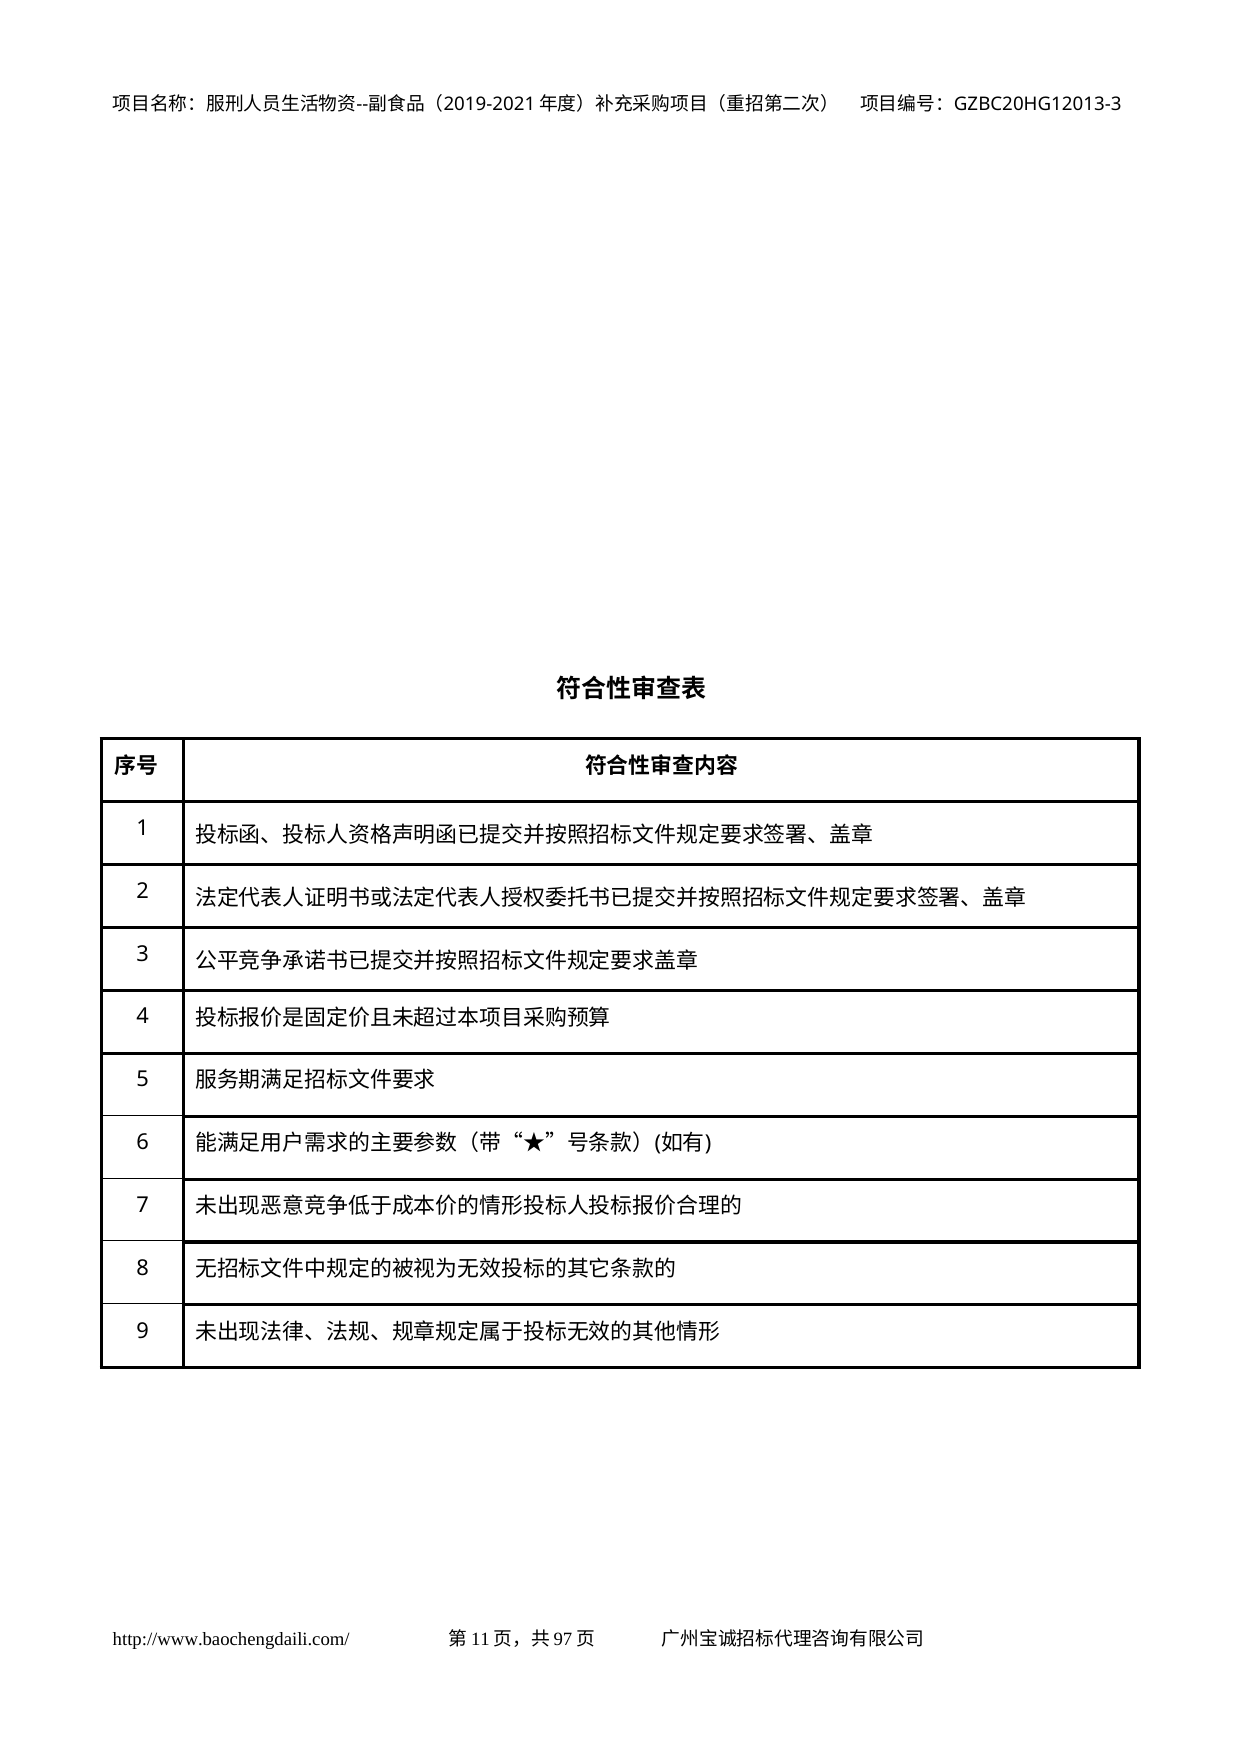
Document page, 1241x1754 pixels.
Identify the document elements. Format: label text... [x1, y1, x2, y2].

table_cell 1 [103, 803, 182, 863]
table_cell 5 [103, 1055, 182, 1114]
table_cell 7 [103, 1179, 182, 1240]
table_cell 能满足用户需求的主要参数（带“★”号条款）(如有) [185, 1118, 1137, 1177]
table_cell 未出现恶意竞争低于成本价的情形投标人投标报价合理的 [185, 1181, 1137, 1240]
text 符合性审查表 [134, 654, 1128, 719]
table_cell 投标函、投标人资格声明函已提交并按照招标文件规定要求签署、盖章 [185, 803, 1137, 863]
table_cell 法定代表人证明书或法定代表人授权委托书已提交并按照招标文件规定要求签署、盖章 [185, 866, 1137, 926]
table_cell 未出现法律、法规、规章规定属于投标无效的其他情形 [185, 1306, 1137, 1366]
table_cell 3 [103, 929, 182, 989]
table_cell 9 [103, 1304, 182, 1366]
table_cell 8 [103, 1241, 182, 1303]
table_header 符合性审查内容 [185, 740, 1137, 800]
table_cell 无招标文件中规定的被视为无效投标的其它条款的 [185, 1244, 1137, 1303]
table_header 序号 [103, 740, 182, 800]
table_cell 4 [103, 992, 182, 1052]
table_cell 投标报价是固定价且未超过本项目采购预算 [185, 992, 1137, 1052]
table_cell 6 [103, 1116, 182, 1177]
table_cell 服务期满足招标文件要求 [185, 1055, 1137, 1114]
table_cell 公平竞争承诺书已提交并按照招标文件规定要求盖章 [185, 929, 1137, 989]
table_cell 2 [103, 866, 182, 926]
